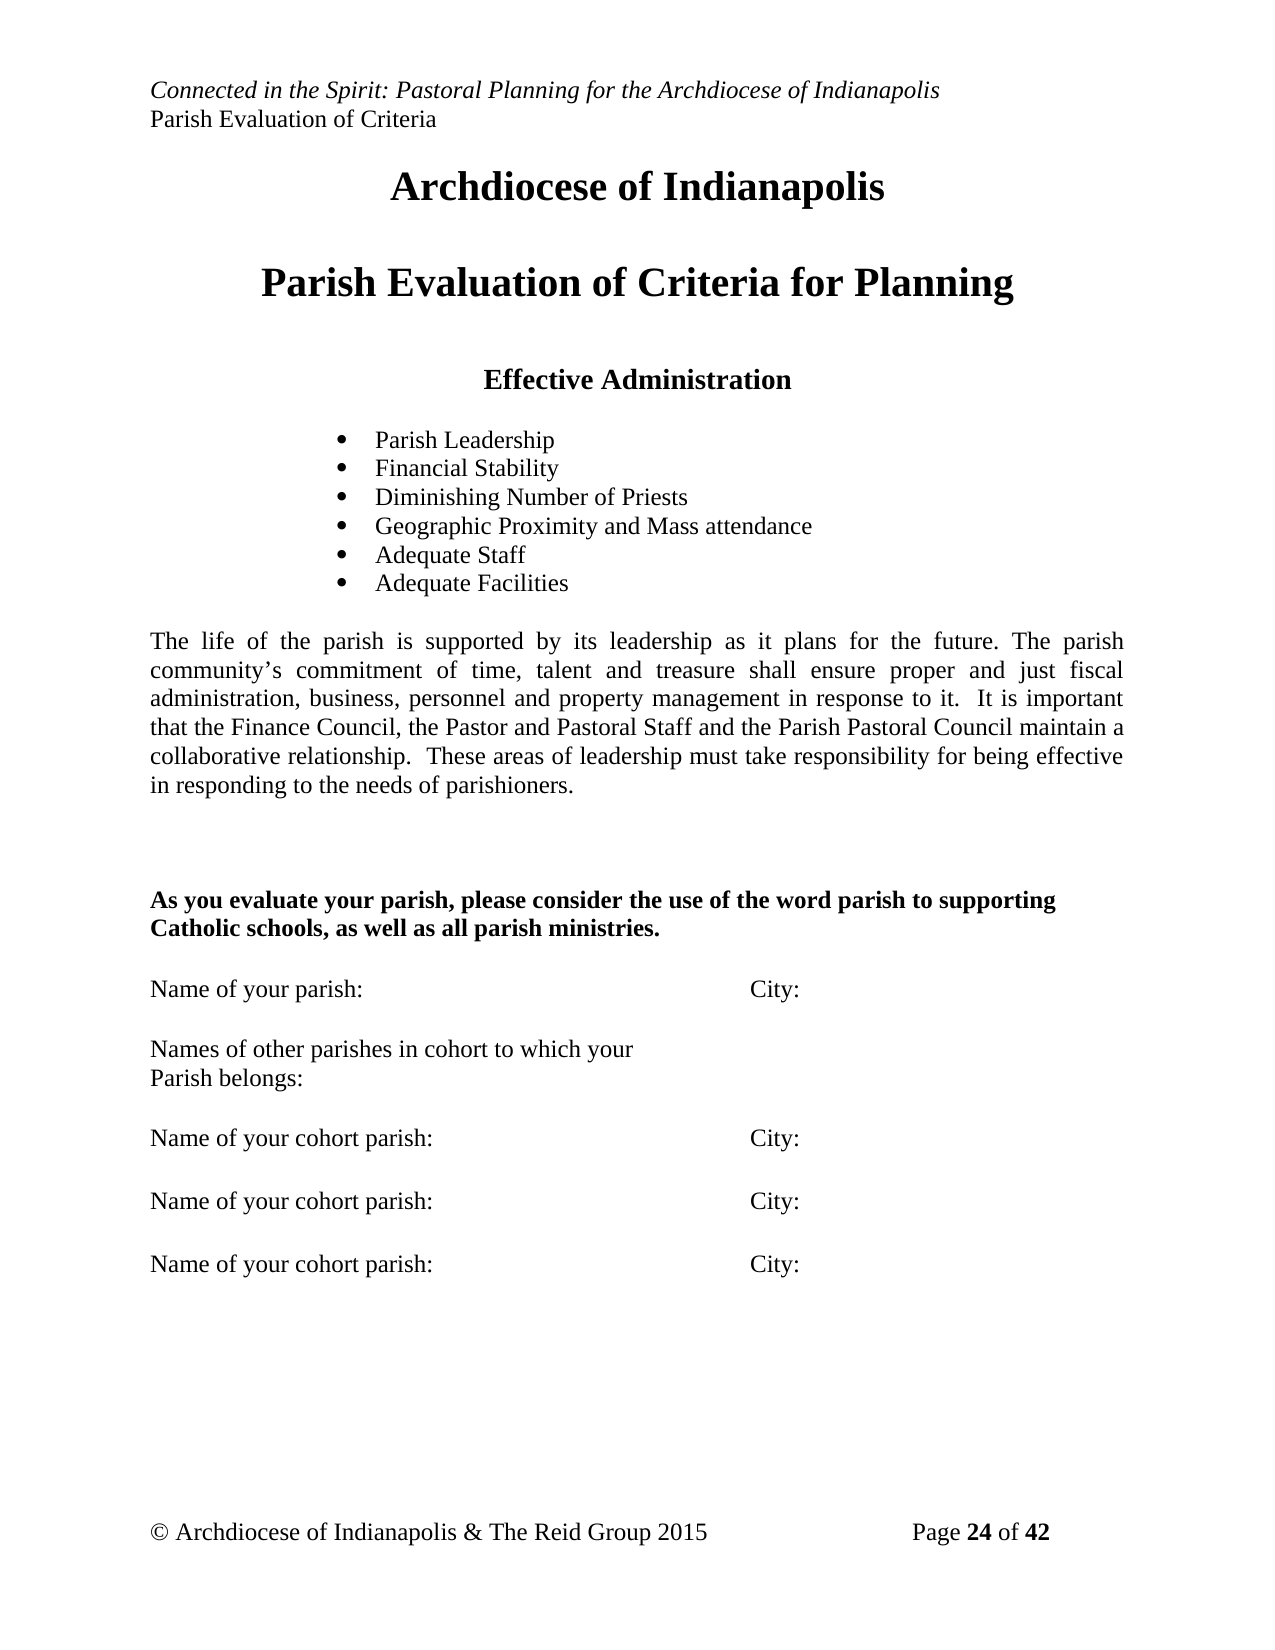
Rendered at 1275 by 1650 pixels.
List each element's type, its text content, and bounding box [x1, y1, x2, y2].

text Name of your parish: City: [150, 971, 1125, 1005]
list Financial Stability [337, 453, 1125, 482]
text Names of other parishes in cohort to which your [150, 1034, 1125, 1063]
text As you evaluate your parish, please consider the use of the word parish to supporting Catholic schools, as well as all parish ministries. [150, 885, 1125, 942]
text Name of your cohort parish: City: [150, 1120, 1125, 1154]
text Parish Evaluation of Criteria for Planning [150, 257, 1125, 305]
text Parish belongs: [150, 1063, 1125, 1091]
subtitle Effective Administration [150, 362, 1125, 396]
text Name of your cohort parish: City: [150, 1246, 1125, 1280]
text Archdiocese of Indianapolis [150, 161, 1125, 209]
list Diminishing Number of Priests [337, 482, 1125, 511]
text Name of your cohort parish: City: [150, 1183, 1125, 1217]
list Adequate Staff [337, 540, 1125, 568]
list Adequate Facilities [337, 568, 1125, 597]
list Parish Leadership [337, 425, 1125, 453]
text The life of the parish is supported by its leadership as it plans for the future. The parish community’s commitment of time, talent and treasure shall ensure proper and just fiscal administration, business, personnel and property management in response to it. It is important that the Finance Council, the Pastor and Pastoral Staff and the Parish Pastoral Council maintain a collaborative relationship. These areas of leadership must take responsibility for being effective in responding to the needs of parishioners. [150, 626, 1125, 798]
list Geographic Proximity and Mass attendance [337, 511, 1125, 540]
